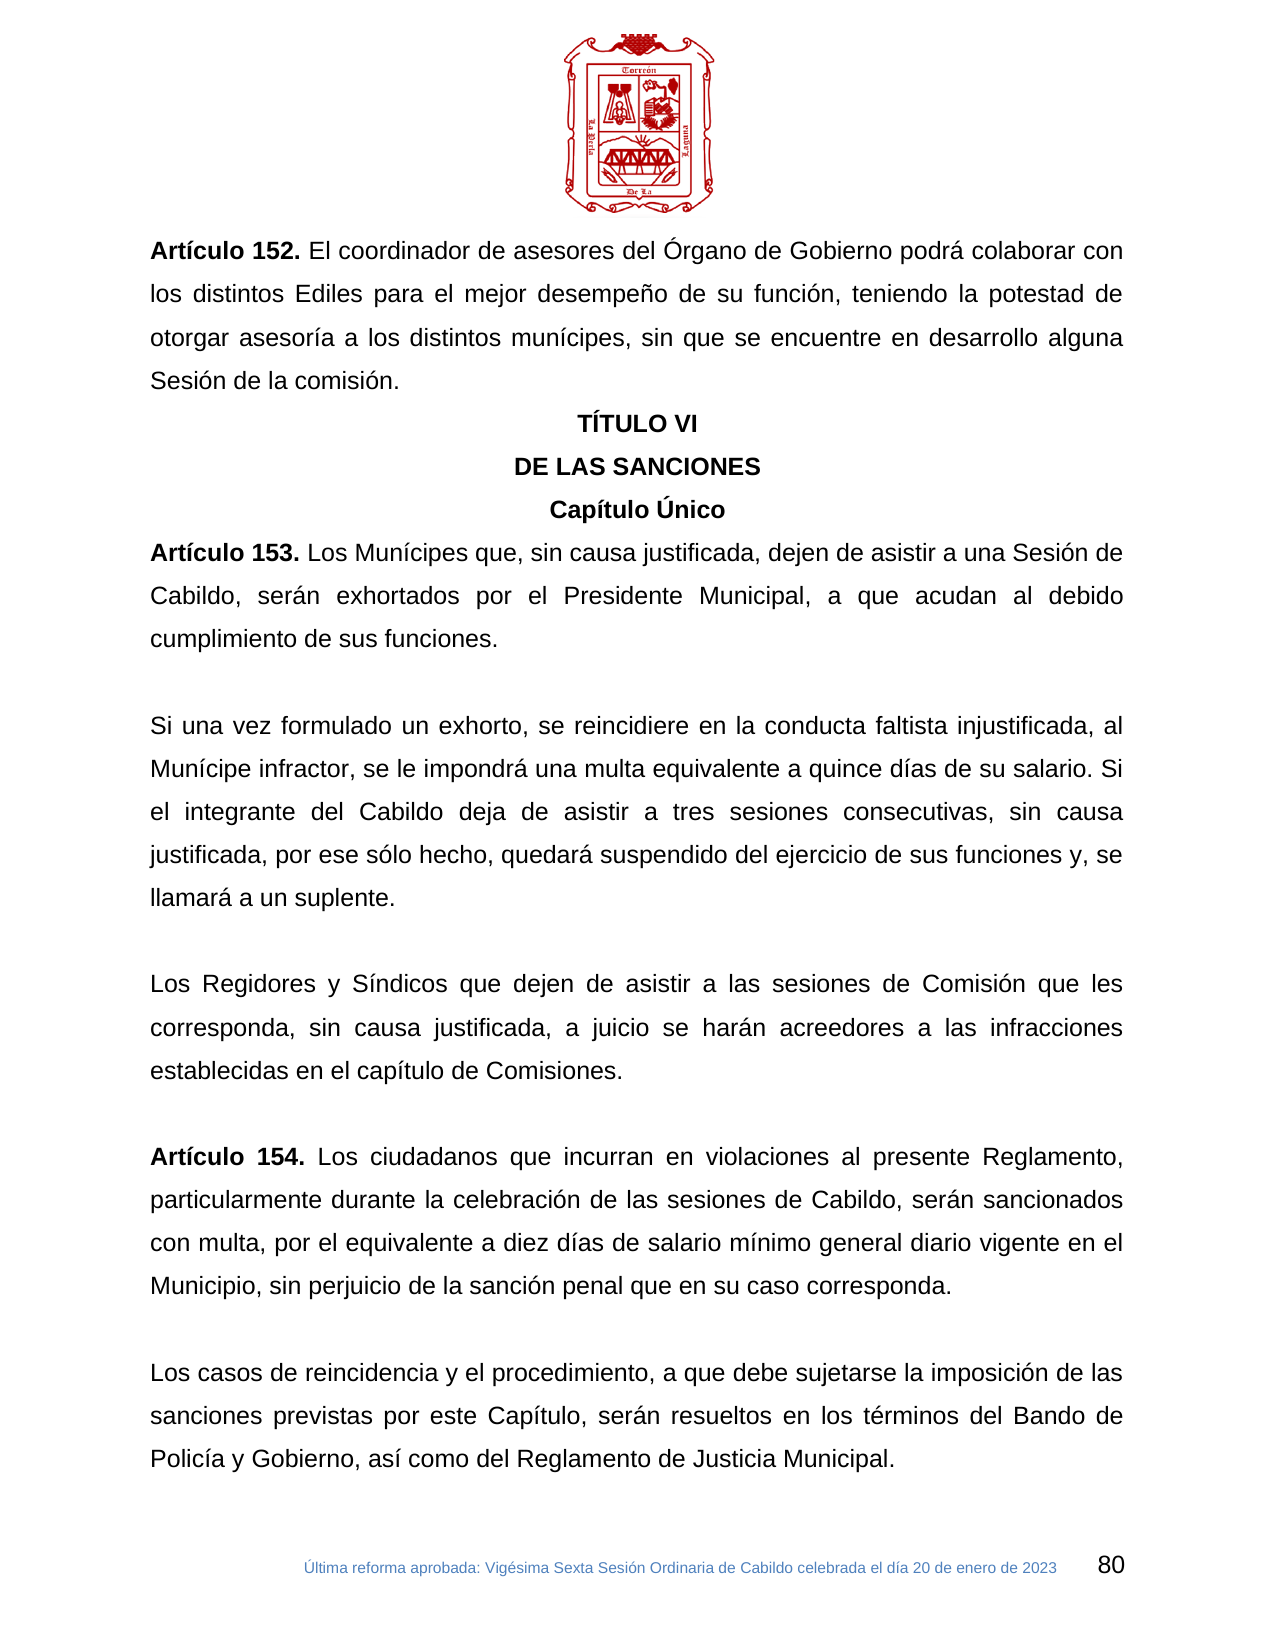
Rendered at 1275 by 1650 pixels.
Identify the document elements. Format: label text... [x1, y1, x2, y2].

text Los casos de reincidencia y el procedimiento, a que debe sujetarse la imposición de las sanciones previstas por este Capítulo, serán resueltos en los términos del Bando de Policía y Gobierno, así como del Reglamento de Justicia Municipal. [150, 1358, 1125, 1473]
text DE LAS SANCIONES [150, 452, 1125, 481]
text TÍTULO VI [150, 409, 1125, 438]
text Si una vez formulado un exhorto, se reincidiere en la conducta faltista injustificada, al Munícipe infractor, se le impondrá una multa equivalente a quince días de su salario. Si el integrante del Cabildo deja de asistir a tres sesiones consecutivas, sin causa justificada, por ese sólo hecho, quedará suspendido del ejercicio de sus funciones y, se llamará a un suplente. [150, 711, 1125, 912]
text Los Regidores y Síndicos que dejen de asistir a las sesiones de Comisión que les corresponda, sin causa justificada, a juicio se harán acreedores a las infracciones establecidas en el capítulo de Comisiones. [150, 969, 1125, 1084]
text Capítulo Único [150, 495, 1125, 524]
text Artículo 153. Los Munícipes que, sin causa justificada, dejen de asistir a una Sesión de Cabildo, serán exhortados por el Presidente Municipal, a que acudan al debido cumplimiento de sus funciones. [150, 538, 1125, 653]
text Artículo 154. Los ciudadanos que incurran en violaciones al presente Reglamento, particularmente durante la celebración de las sesiones de Cabildo, serán sancionados con multa, por el equivalente a diez días de salario mínimo general diario vigente en el Municipio, sin perjuicio de la sanción penal que en su caso corresponda. [150, 1142, 1125, 1300]
text Artículo 152. El coordinador de asesores del Órgano de Gobierno podrá colaborar con los distintos Ediles para el mejor desempeño de su función, teniendo la potestad de otorgar asesoría a los distintos munícipes, sin que se encuentre en desarrollo alguna Sesión de la comisión. [150, 236, 1125, 394]
picture [540, 28, 735, 218]
